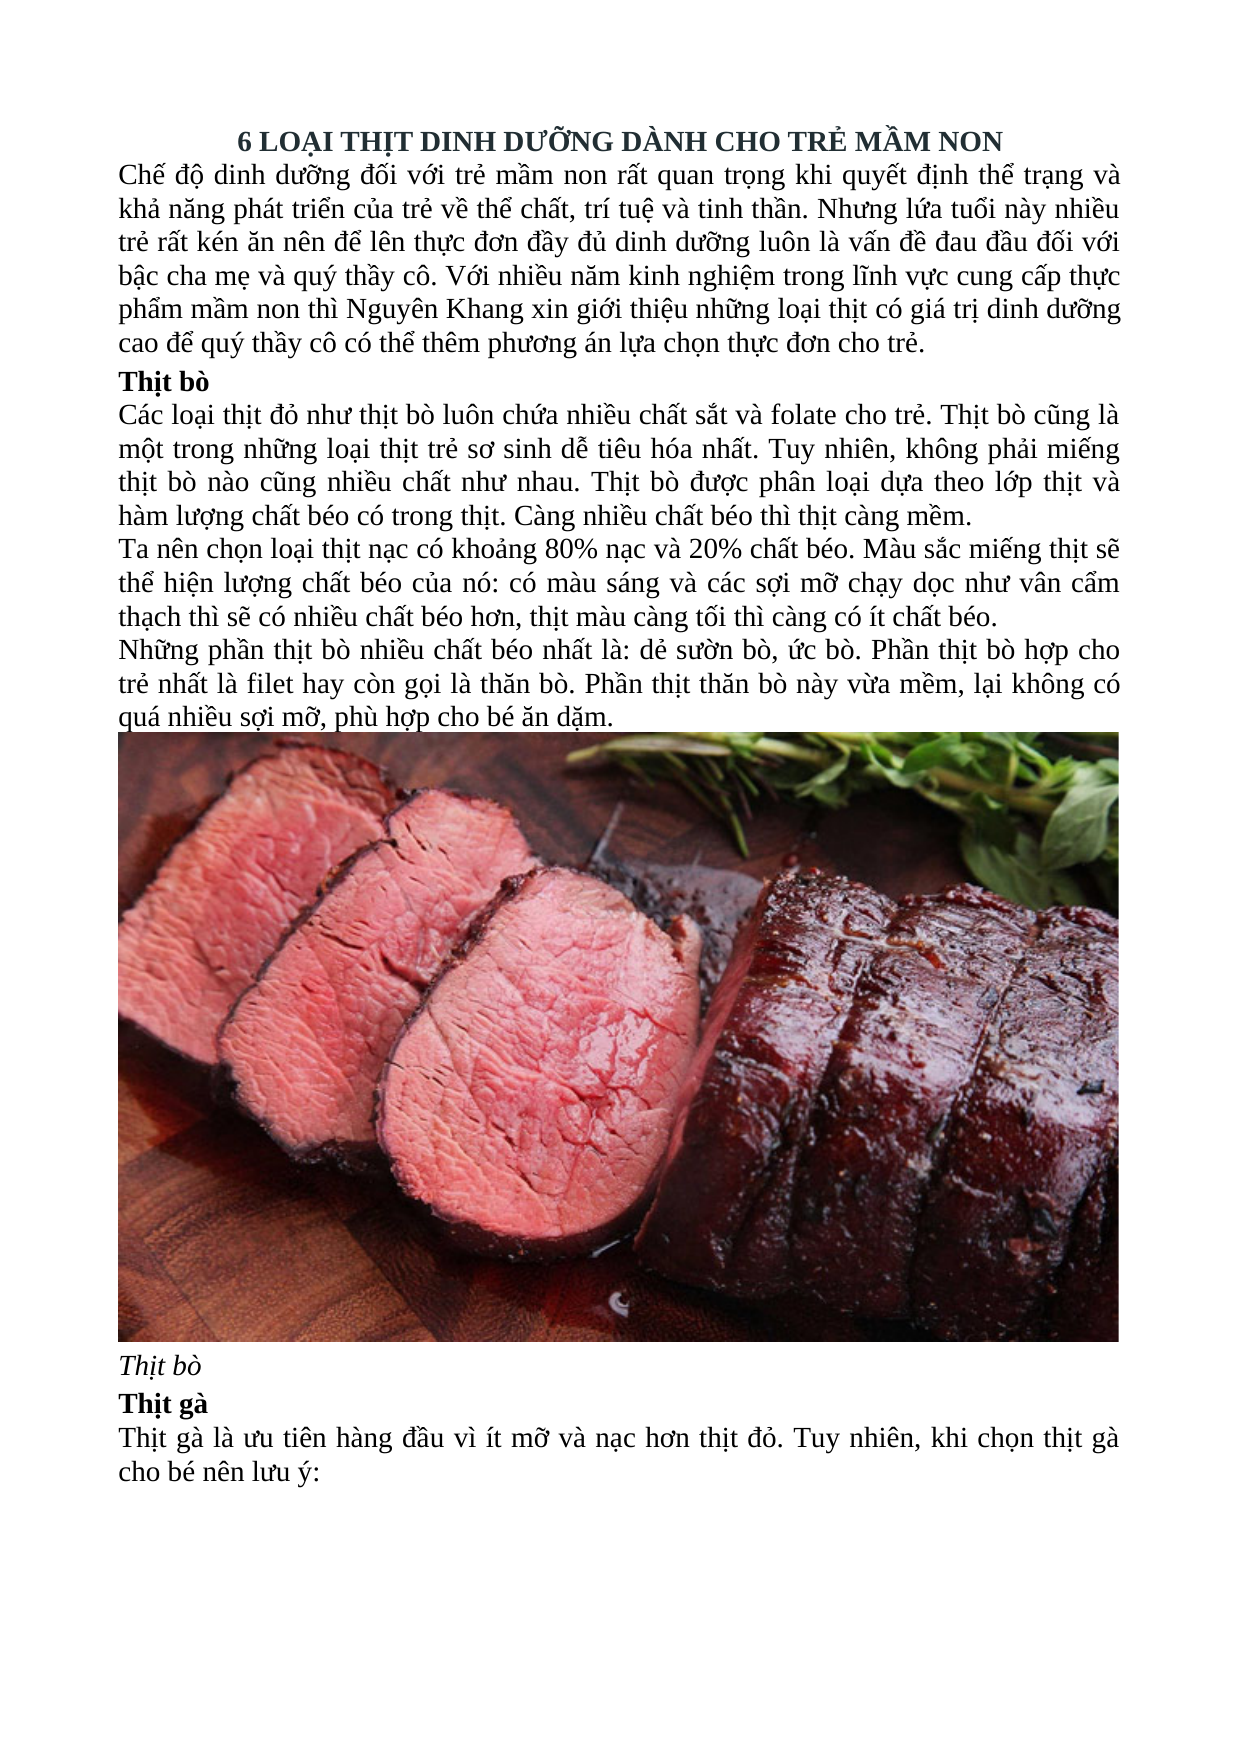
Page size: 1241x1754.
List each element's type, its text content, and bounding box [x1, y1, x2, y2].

text Thịt gà [118, 1381, 1122, 1420]
text Những phần thịt bò nhiều chất béo nhất là: dẻ sườn bò, ức bò. Phần thịt bò hợp cho trẻ nhất là filet hay còn gọi là thăn bò. Phần thịt thăn bò này vừa mềm, lại không có quá nhiều sợi mỡ, phù hợp cho bé ăn dặm. [118, 632, 1122, 733]
text Thịt bò [118, 358, 1122, 397]
text Ta nên chọn loại thịt nạc có khoảng 80% nạc và 20% chất béo. Màu sắc miếng thịt sẽ thể hiện lượng chất béo của nó: có màu sáng và các sợi mỡ chạy dọc như vân cẩm thạch thì sẽ có nhiều chất béo hơn, thịt màu càng tối thì càng có ít chất béo. [118, 532, 1122, 632]
text Các loại thịt đỏ như thịt bò luôn chứa nhiều chất sắt và folate cho trẻ. Thịt bò cũng là một trong những loại thịt trẻ sơ sinh dễ tiêu hóa nhất. Tuy nhiên, không phải miếng thịt bò nào cũng nhiều chất như nhau. Thịt bò được phân loại dựa theo lớp thịt và hàm lượng chất béo có trong thịt. Càng nhiều chất béo thì thịt càng mềm. [118, 397, 1122, 532]
picture [118, 732, 1119, 1342]
text Chế độ dinh dưỡng đối với trẻ mầm non rất quan trọng khi quyết định thể trạng và khả năng phát triển của trẻ về thể chất, trí tuệ và tinh thần. Nhưng lứa tuổi này nhiều trẻ rất kén ăn nên để lên thực đơn đầy đủ dinh dưỡng luôn là vấn đề đau đầu đối với bậc cha mẹ và quý thầy cô. Với nhiều năm kinh nghiệm trong lĩnh vực cung cấp thực phẩm mầm non thì Nguyên Khang xin giới thiệu những loại thịt có giá trị dinh dưỡng cao để quý thầy cô có thể thêm phương án lựa chọn thực đơn cho trẻ. [118, 157, 1122, 358]
text 6 LOẠI THỊT DINH DƯỠNG DÀNH CHO TRẺ MẦM NON [118, 118, 1122, 157]
text Thịt gà là ưu tiên hàng đầu vì ít mỡ và nạc hơn thịt đỏ. Tuy nhiên, khi chọn thịt gà cho bé nên lưu ý: [118, 1420, 1122, 1487]
